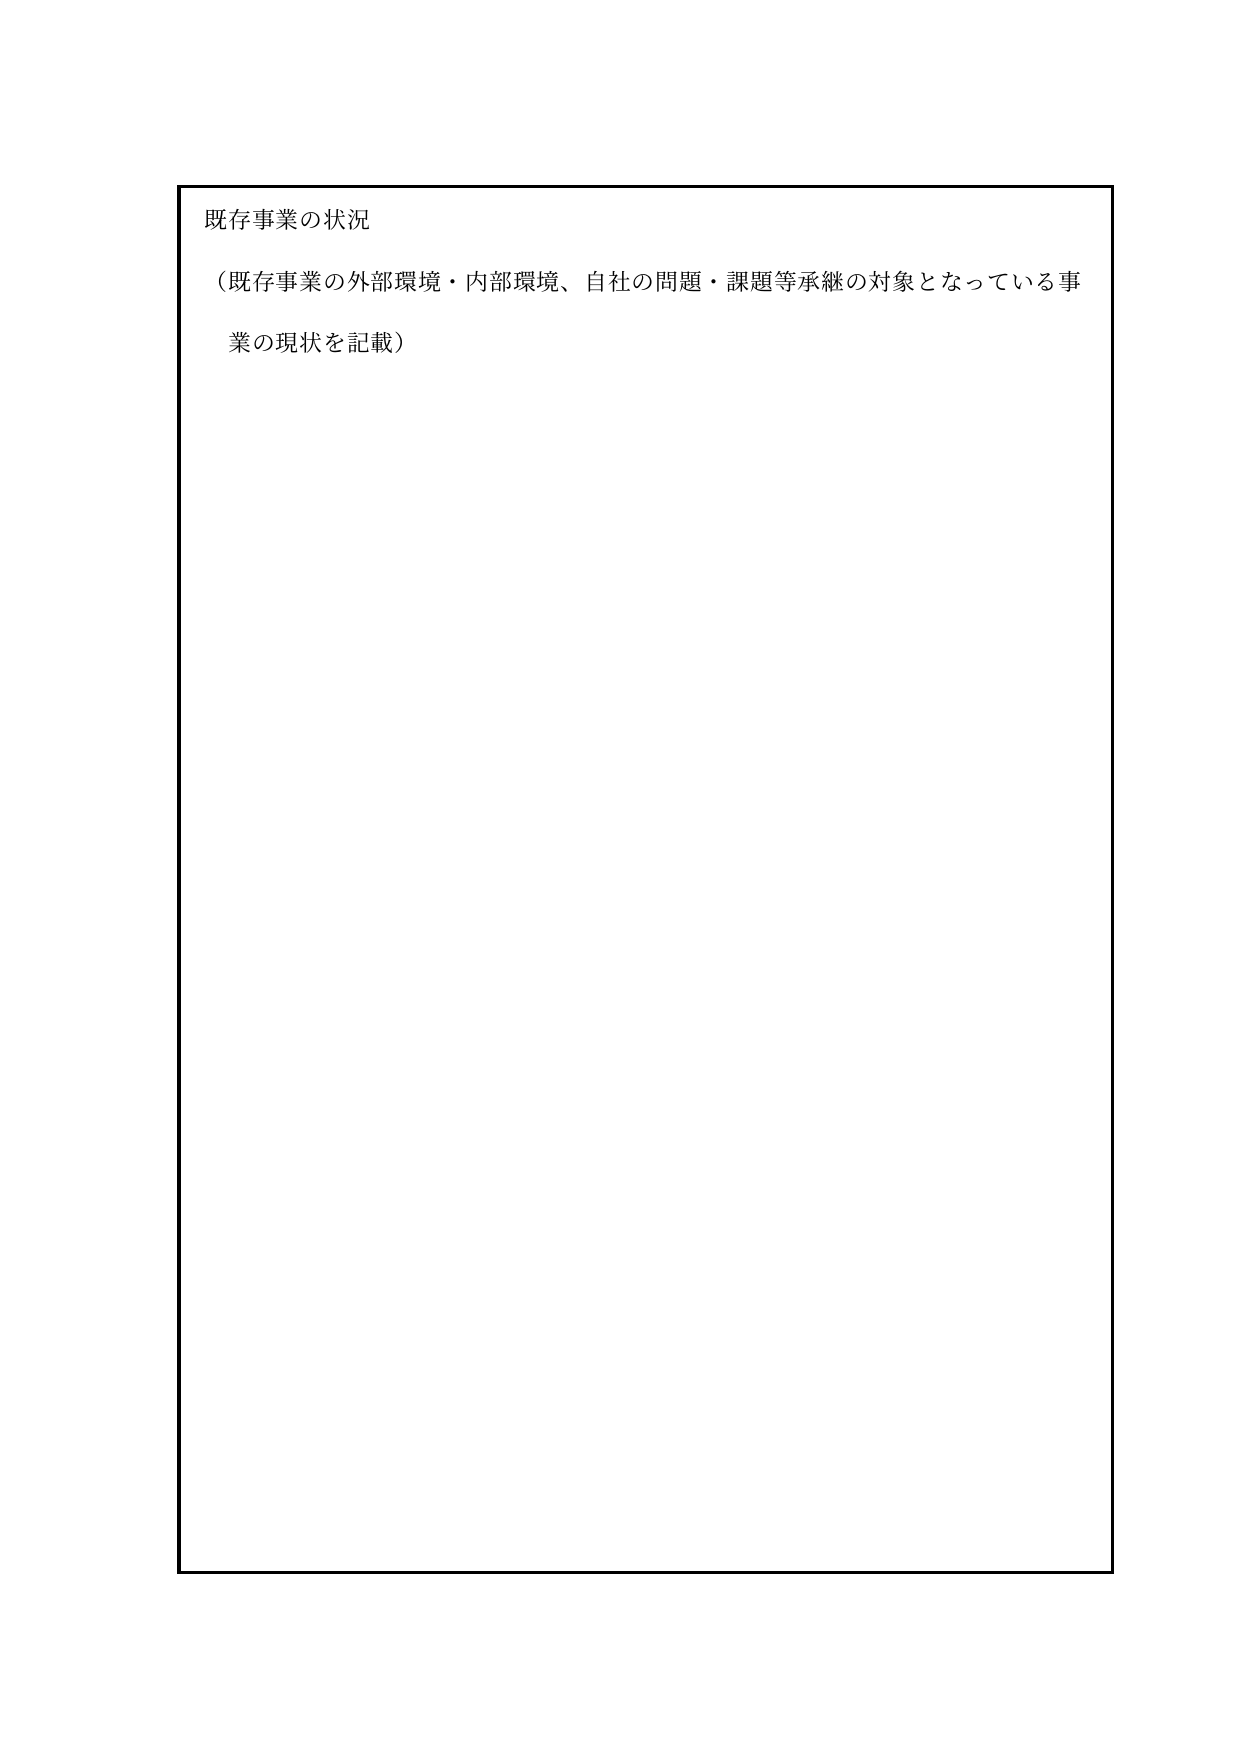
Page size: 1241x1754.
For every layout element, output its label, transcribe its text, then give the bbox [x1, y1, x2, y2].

table_header 既存事業の状況 （既存事業の外部環境・内部環境、自社の問題・課題等承継の対象となっている事業の現状を記載） [181, 188, 1111, 1571]
